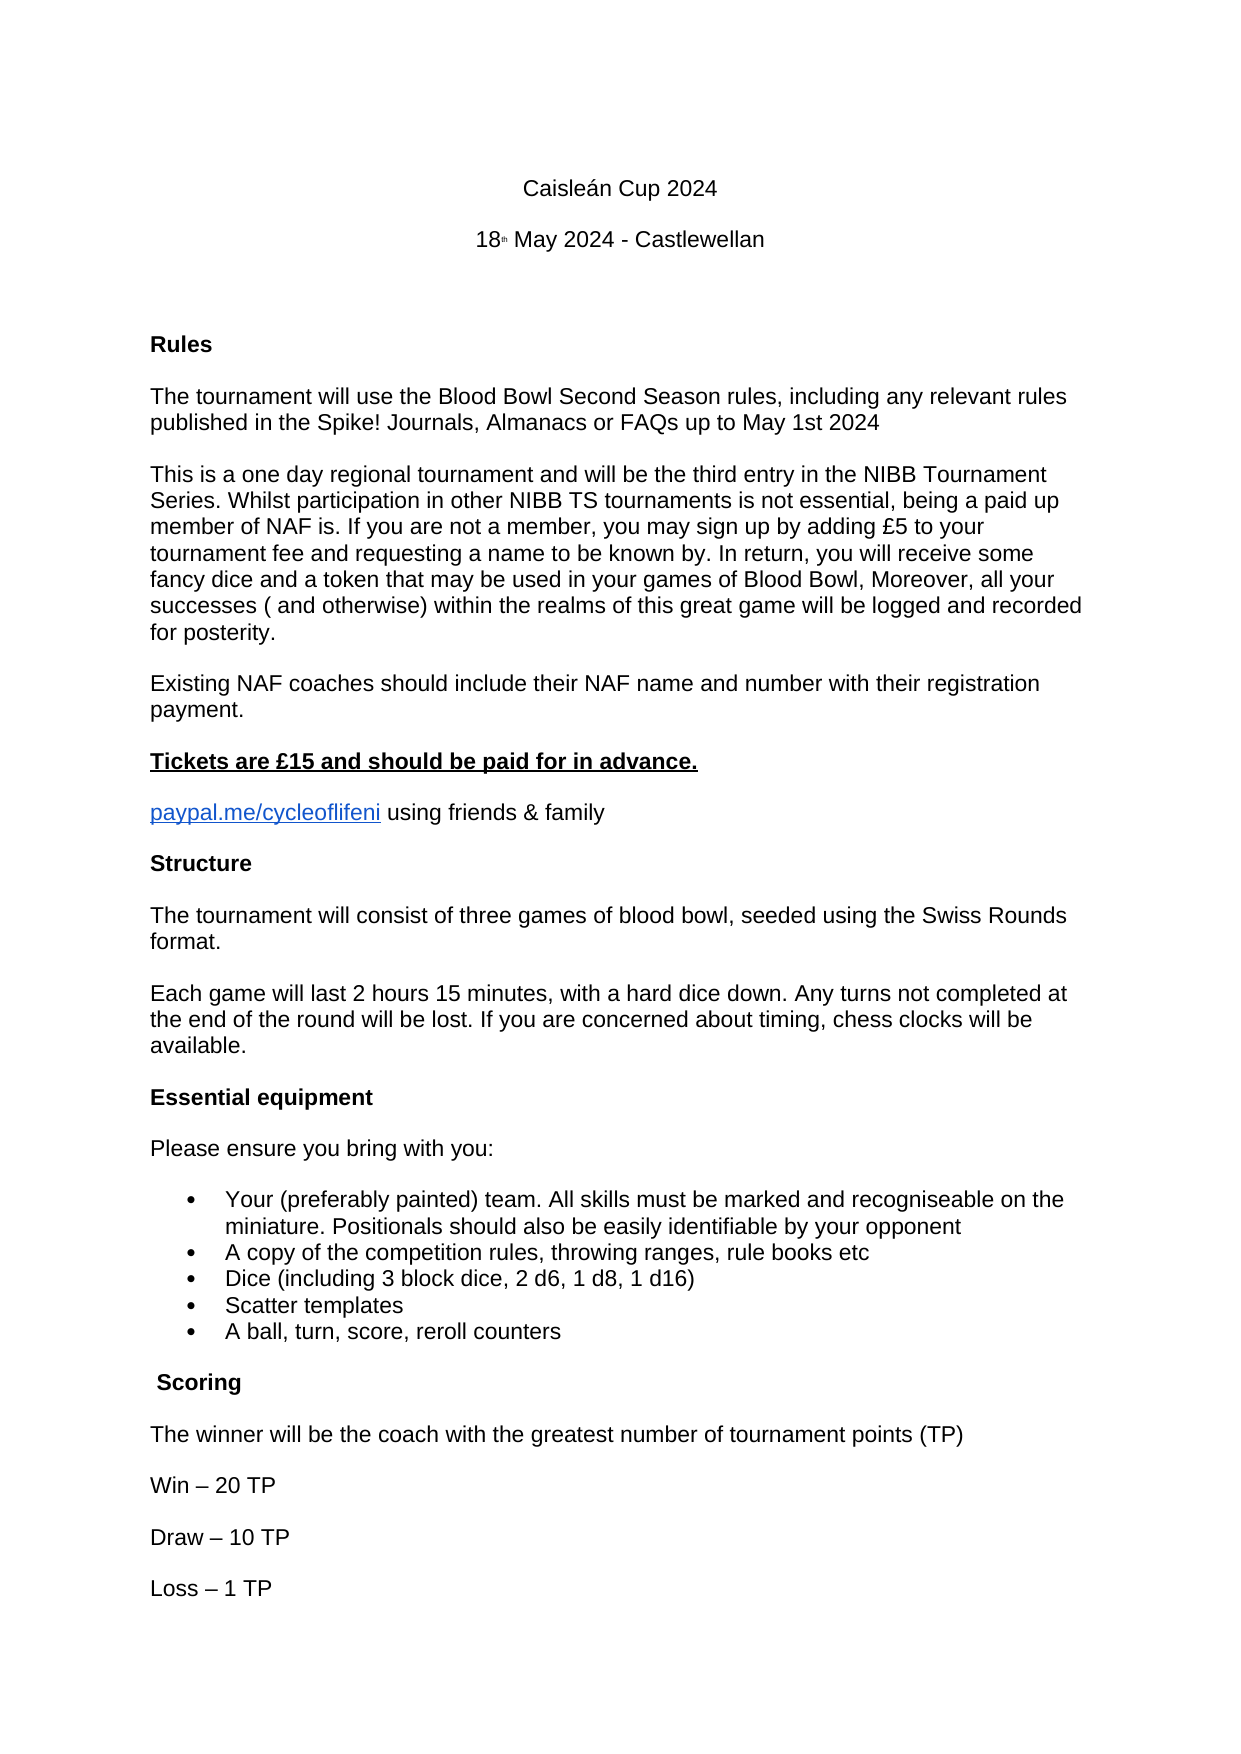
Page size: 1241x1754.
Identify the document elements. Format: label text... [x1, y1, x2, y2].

text Scoring [150, 1369, 1090, 1396]
text Caisleán Cup 2024 [150, 175, 1090, 201]
text Essential equipment [150, 1083, 1090, 1110]
list Dice (including 3 block dice, 2 d6, 1 d8, 1 d16) [187, 1265, 1090, 1292]
list A ball, turn, score, reroll counters [187, 1318, 1090, 1344]
list Scatter templates [187, 1292, 1090, 1318]
text The winner will be the coach with the greatest number of tournament points (TP) [150, 1421, 1090, 1447]
text Tickets are £15 and should be paid for in advance. [150, 748, 1090, 774]
text Rules [150, 331, 1090, 358]
text Each game will last 2 hours 15 minutes, with a hard dice down. Any turns not completed at the end of the round will be lost. If you are concerned about timing, chess clocks will be available. [150, 979, 1090, 1058]
text 18th May 2024 - Castlewellan [150, 226, 1090, 253]
text Existing NAF coaches should include their NAF name and number with their registration payment. [150, 670, 1090, 723]
text Please ensure you bring with you: [150, 1135, 1090, 1161]
text This is a one day regional tournament and will be the third entry in the NIBB Tournament Series. Whilst participation in other NIBB TS tournaments is not essential, being a paid up member of NAF is. If you are not a member, you may sign up by adding £5 to your tournament fee and requesting a name to be known by. In return, you will receive some fancy dice and a token that may be used in your games of Blood Bowl, Moreover, all your successes ( and otherwise) within the realms of this great game will be logged and recorded for posterity. [150, 461, 1090, 645]
text Loss – 1 TP [150, 1575, 1090, 1601]
text Win – 20 TP [150, 1472, 1090, 1498]
text Draw – 10 TP [150, 1523, 1090, 1550]
list Your (preferably painted) team. All skills must be marked and recogniseable on the miniature. Positionals should also be easily identifiable by your opponent [187, 1186, 1090, 1239]
text The tournament will use the Blood Bowl Second Season rules, including any relevant rules published in the Spike! Journals, Almanacs or FAQs up to May 1st 2024 [150, 383, 1090, 436]
text The tournament will consist of three games of blood bowl, seeded using the Swiss Rounds format. [150, 902, 1090, 954]
text paypal.me/cycleoflifeni using friends & family [150, 799, 1090, 825]
list A copy of the competition rules, throwing ranges, rule books etc [187, 1239, 1090, 1265]
text Structure [150, 850, 1090, 877]
